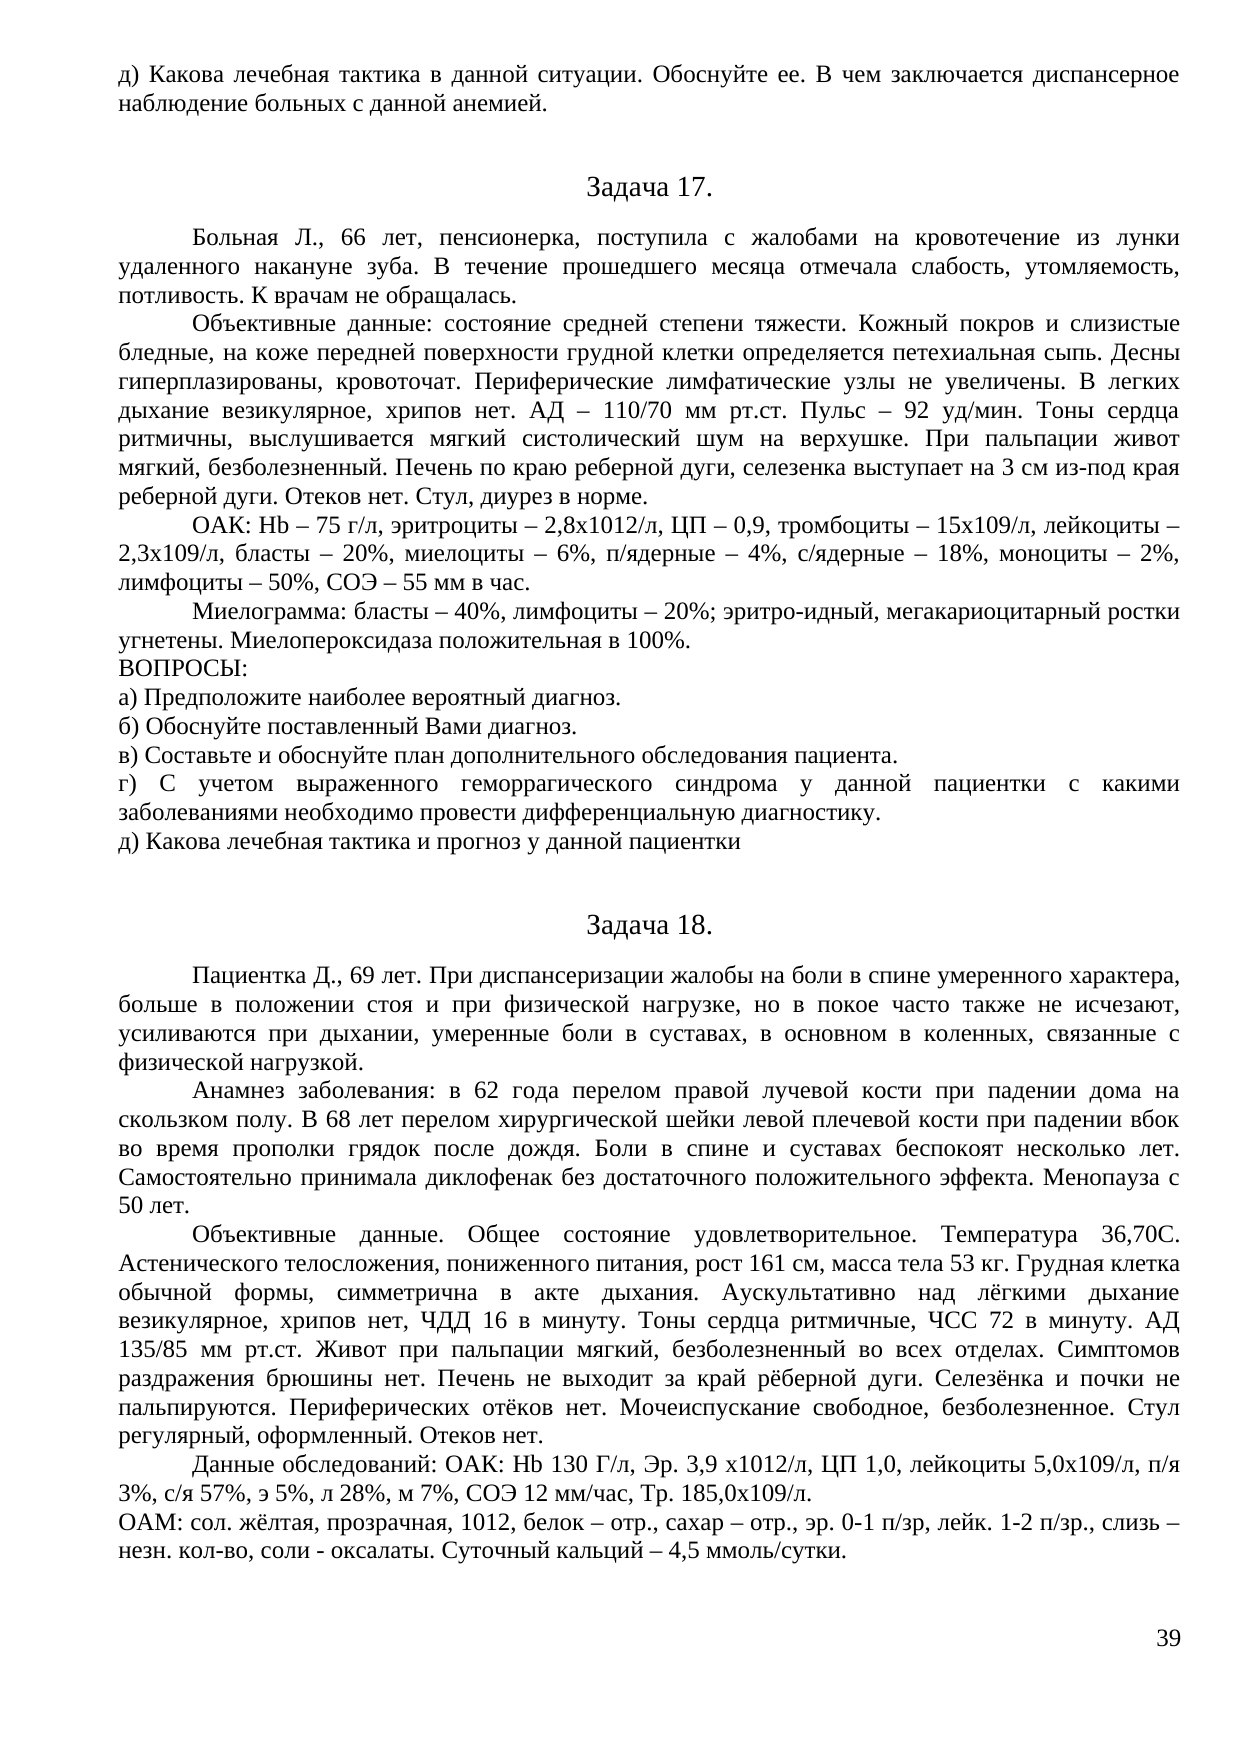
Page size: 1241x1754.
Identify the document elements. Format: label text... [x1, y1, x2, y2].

text ОАМ: сол. жёлтая, прозрачная, 1012, белок – отр., сахар – отр., эр. 0-1 п/зр, лейк. 1-2 п/зр., слизь – незн. кол-во, соли - оксалаты. Суточный кальций – 4,5 ммоль/сутки. [118, 1507, 1181, 1564]
text Анамнез заболевания: в 62 года перелом правой лучевой кости при падении дома на скользком полу. В 68 лет перелом хирургической шейки левой плечевой кости при падении вбок во время прополки грядок после дождя. Боли в спине и суставах беспокоят несколько лет. Самостоятельно принимала диклофенак без достаточного положительного эффекта. Менопауза с 50 лет. [118, 1075, 1181, 1219]
text Задача 17. [118, 169, 1181, 203]
text ОАК: Нb – 75 г/л, эритроциты – 2,8х1012/л, ЦП – 0,9, тромбоциты – 15х109/л, лейкоциты – 2,3х109/л, бласты – 20%, миелоциты – 6%, п/ядерные – 4%, с/ядерные – 18%, моноциты – 2%, лимфоциты – 50%, СОЭ – 55 мм в час. [118, 510, 1181, 596]
text Больная Л., 66 лет, пенсионерка, поступила с жалобами на кровотечение из лунки удаленного накануне зуба. В течение прошедшего месяца отмечала слабость, утомляемость, потливость. К врачам не обращалась. [118, 222, 1181, 308]
text Объективные данные. Общее состояние удовлетворительное. Температура 36,70С. Астенического телосложения, пониженного питания, рост 161 см, масса тела 53 кг. Грудная клетка обычной формы, симметрична в акте дыхания. Аускультативно над лёгкими дыхание везикулярное, хрипов нет, ЧДД 16 в минуту. Тоны сердца ритмичные, ЧСС 72 в минуту. АД 135/85 мм рт.ст. Живот при пальпации мягкий, безболезненный во всех отделах. Симптомов раздражения брюшины нет. Печень не выходит за край рёберной дуги. Селезёнка и почки не пальпируются. Периферических отёков нет. Мочеиспускание свободное, безболезненное. Стул регулярный, оформленный. Отеков нет. [118, 1219, 1181, 1449]
text Пациентка Д., 69 лет. При диспансеризации жалобы на боли в спине умеренного характера, больше в положении стоя и при физической нагрузке, но в покое часто также не исчезают, усиливаются при дыхании, умеренные боли в суставах, в основном в коленных, связанные с физической нагрузкой. [118, 960, 1181, 1075]
text д) Какова лечебная тактика и прогноз у данной пациентки [118, 826, 1181, 855]
text Миелограмма: бласты – 40%, лимфоциты – 20%; эритро-идный, мегакариоцитарный ростки угнетены. Миелопероксидаза положительная в 100%. [118, 596, 1181, 653]
text б) Обоснуйте поставленный Вами диагноз. [118, 711, 1181, 740]
text а) Предположите наиболее вероятный диагноз. [118, 682, 1181, 711]
text Объективные данные: состояние средней степени тяжести. Кожный покров и слизистые бледные, на коже передней поверхности грудной клетки определяется петехиальная сыпь. Десны гиперплазированы, кровоточат. Периферические лимфатические узлы не увеличены. В легких дыхание везикулярное, хрипов нет. АД – 110/70 мм рт.ст. Пульс – 92 уд/мин. Тоны сердца ритмичны, выслушивается мягкий систолический шум на верхушке. При пальпации живот мягкий, безболезненный. Печень по краю реберной дуги, селезенка выступает на 3 см из-под края реберной дуги. Отеков нет. Стул, диурез в норме. [118, 308, 1181, 510]
text д) Какова лечебная тактика в данной ситуации. Обоснуйте ее. В чем заключается диспансерное наблюдение больных с данной анемией. [118, 59, 1181, 117]
text Задача 18. [118, 907, 1181, 941]
text Данные обследований: ОАК: Hb 130 Г/л, Эр. 3,9 х1012/л, ЦП 1,0, лейкоциты 5,0х109/л, п/я 3%, с/я 57%, э 5%, л 28%, м 7%, СОЭ 12 мм/час, Тр. 185,0х109/л. [118, 1449, 1181, 1507]
text ВОПРОСЫ: [118, 653, 1181, 682]
text в) Составьте и обоснуйте план дополнительного обследования пациента. [118, 740, 1181, 768]
text г) С учетом выраженного геморрагического синдрома у данной пациентки с какими заболеваниями необходимо провести дифференциальную диагностику. [118, 768, 1181, 826]
